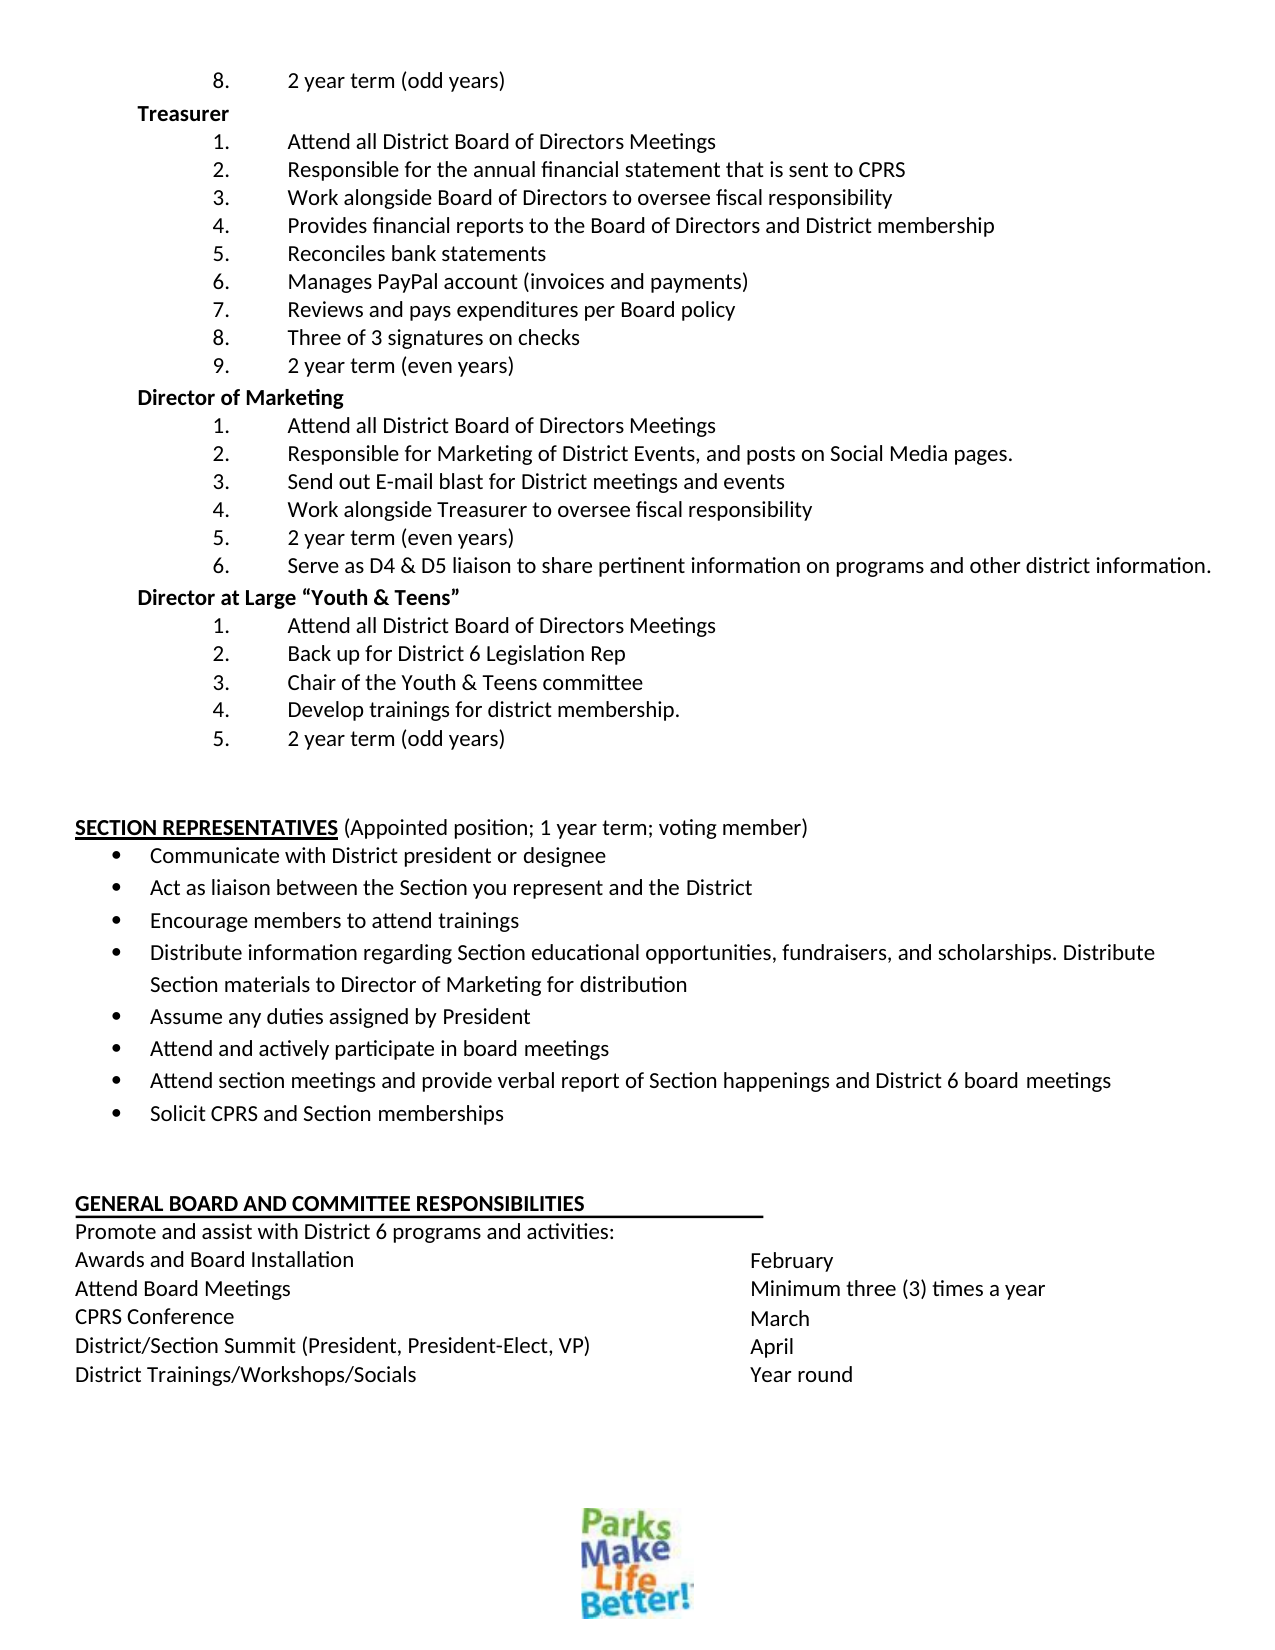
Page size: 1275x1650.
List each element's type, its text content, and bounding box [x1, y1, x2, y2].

subtitle Treasurer [62, 99, 1221, 127]
list Attend all District Board of Directors Meetings [212, 411, 1221, 439]
list Reviews and pays expenditures per Board policy [212, 295, 1221, 323]
picture [581, 1508, 694, 1619]
text District/Section Summit (President, President-Elect, VP) [75, 1330, 647, 1359]
text District Trainings/Workshops/Socials Year round [75, 1359, 1221, 1388]
list Work alongside Treasurer to oversee fiscal responsibility [212, 495, 1221, 523]
list 2 year term (even years) [212, 523, 1221, 551]
list Responsible for the annual financial statement that is sent to CPRS [212, 155, 1221, 183]
text CPRS Conference [75, 1302, 647, 1330]
list Distribute information regarding Section educational opportunities, fundraisers, and scholarships. Distribute Section materials to Director of Marketing for distribution [112, 938, 1163, 998]
list Encourage members to attend trainings [112, 906, 1221, 934]
text March [750, 1305, 1221, 1332]
list Attend section meetings and provide verbal report of Section happenings and District 6 board meetings [112, 1066, 1221, 1094]
list Develop trainings for district membership. [212, 696, 1221, 724]
list Responsible for Marketing of District Events, and posts on Social Media pages. [212, 439, 1221, 467]
text Minimum three (3) times a year [750, 1274, 1221, 1302]
list Communicate with District president or designee [112, 842, 1221, 869]
list Send out E-mail blast for District meetings and events [212, 467, 1221, 495]
list Provides financial reports to the Board of Directors and District membership [212, 211, 1221, 239]
list Assume any duties assigned by President [112, 1002, 1221, 1030]
list Attend and actively participate in board meetings [112, 1034, 1221, 1062]
list Three of 3 signatures on checks [212, 323, 1221, 351]
text SECTION REPRESENTATIVES (Appointed position; 1 year term; voting member) [75, 813, 1221, 841]
text February [750, 1246, 1221, 1274]
text Awards and Board Installation Attend Board Meetings [75, 1246, 383, 1302]
list Attend all District Board of Directors Meetings [212, 612, 1221, 639]
list Reconciles bank statements [212, 239, 1221, 267]
list Manages PayPal account (invoices and payments) [212, 267, 1221, 295]
list Act as liaison between the Section you represent and the District [112, 873, 1221, 902]
subtitle GENERAL BOARD AND COMMITTEE RESPONSIBILITIES [75, 1188, 1221, 1217]
subtitle Director of Marketing [62, 383, 1221, 411]
list Chair of the Youth & Teens committee [212, 668, 1221, 696]
list 2 year term (odd years) [212, 724, 1221, 752]
list Solicit CPRS and Section memberships [112, 1099, 1221, 1127]
list 2 year term (even years) [212, 351, 1221, 379]
text April [750, 1332, 1221, 1359]
list Work alongside Board of Directors to oversee fiscal responsibility [212, 183, 1221, 211]
list 2 year term (odd years) [212, 67, 1221, 95]
list Back up for District 6 Legislation Rep [212, 639, 1221, 668]
list Attend all District Board of Directors Meetings [212, 127, 1221, 155]
list Serve as D4 & D5 liaison to share pertinent information on programs and other district information. [212, 551, 1221, 579]
subtitle Promote and assist with District 6 programs and activities: [75, 1217, 1221, 1246]
subtitle Director at Large “Youth & Teens” [62, 583, 1221, 612]
